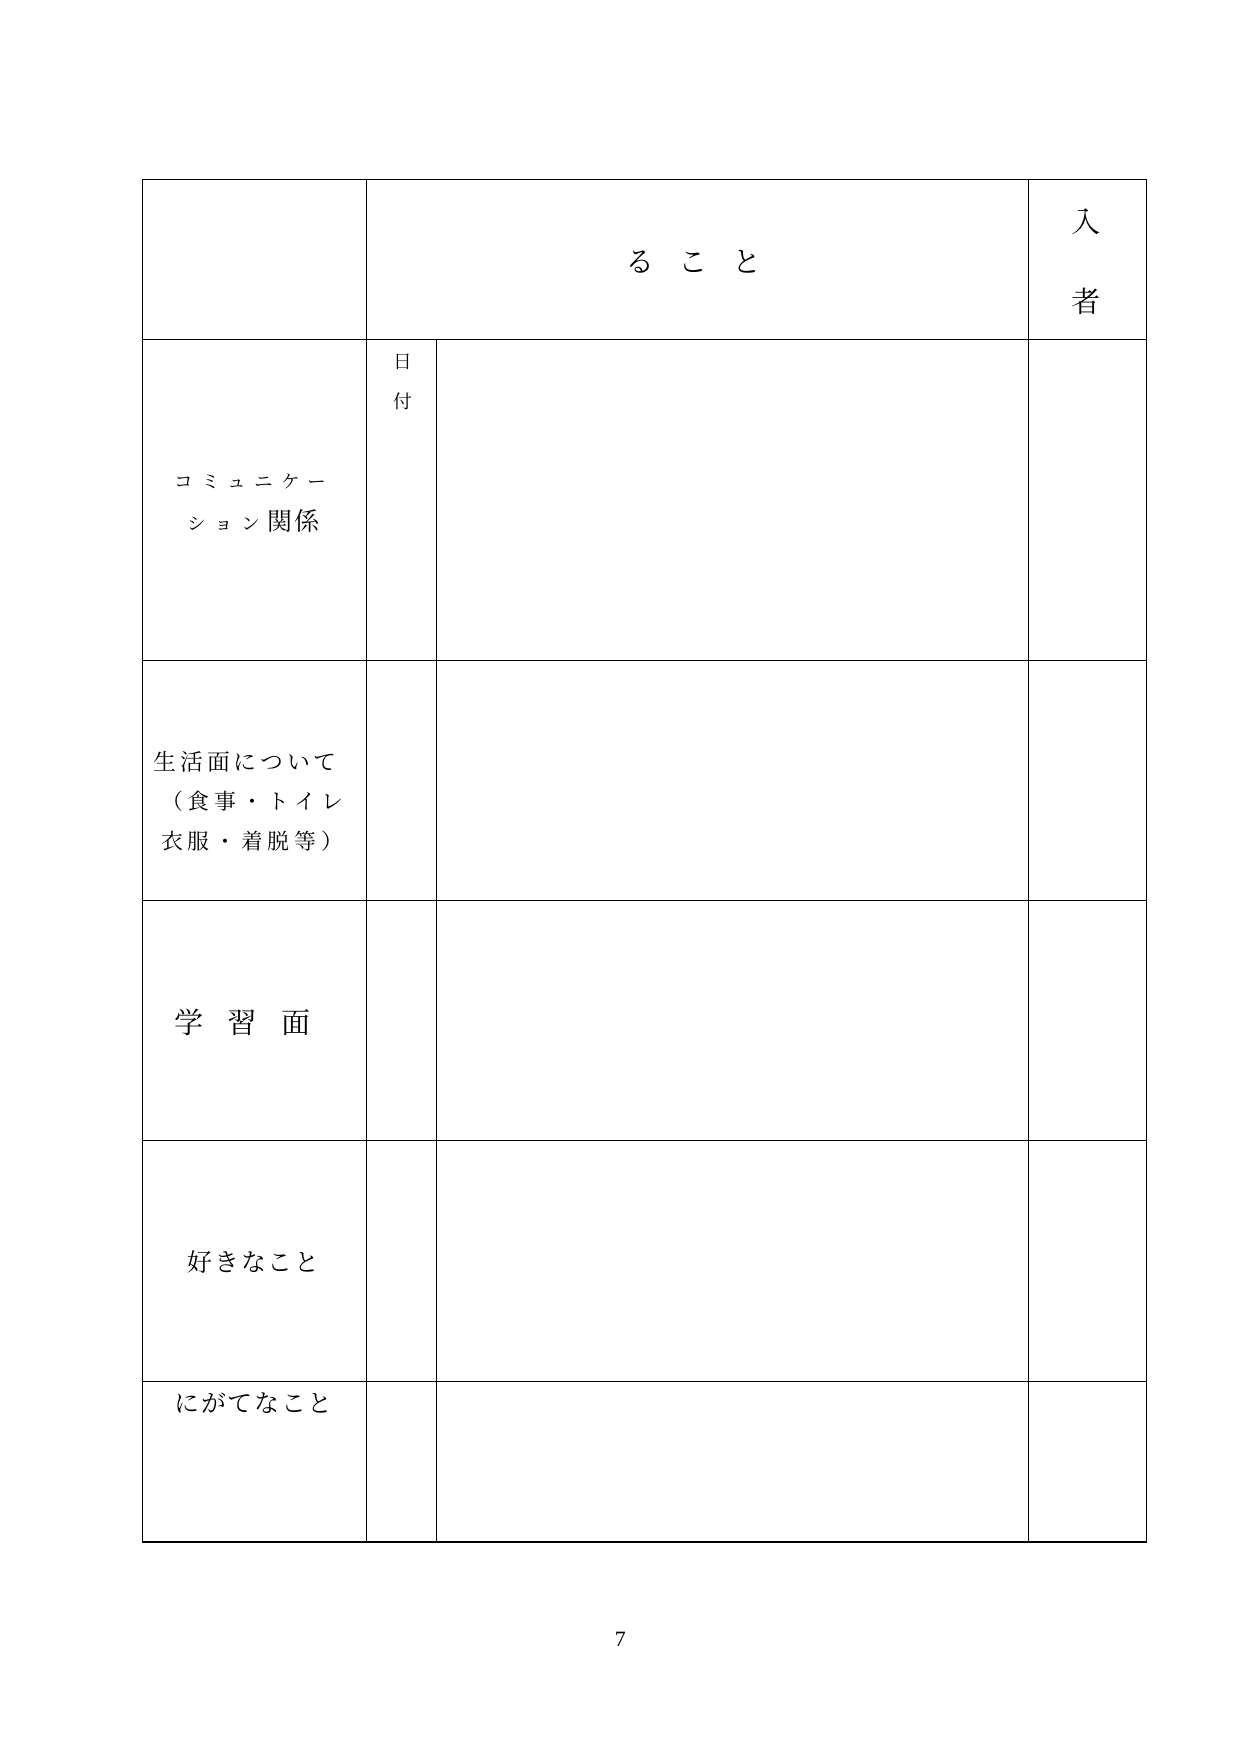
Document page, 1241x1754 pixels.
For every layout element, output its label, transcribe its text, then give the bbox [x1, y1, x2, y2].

table_header 記入者 [1029, 180, 1146, 339]
table_cell 好きなこと [143, 1141, 366, 1381]
table_cell [367, 1382, 436, 1541]
table_header 普段の様子や配慮していること [367, 180, 1028, 339]
table_cell コミュニケーション関係 [143, 340, 366, 659]
table_cell [1029, 340, 1146, 659]
table_cell [437, 1382, 1028, 1541]
table_cell [1029, 1382, 1146, 1541]
table_cell [367, 901, 436, 1140]
table_cell にがてなこと [143, 1382, 366, 1541]
table_cell [1029, 661, 1146, 900]
table_cell [1029, 901, 1146, 1140]
table_header 項目 [143, 180, 366, 339]
table_cell [437, 901, 1028, 1140]
table_cell [367, 661, 436, 900]
table_cell [437, 1141, 1028, 1381]
table_cell [367, 1141, 436, 1381]
table_cell 学習面 [143, 901, 366, 1140]
table_cell 日付 [367, 340, 436, 659]
table_cell 生活面について （食事・トイレ 衣服・着脱等） [143, 661, 366, 900]
table_cell [437, 340, 1028, 659]
table_cell [1029, 1141, 1146, 1381]
table_cell [437, 661, 1028, 900]
